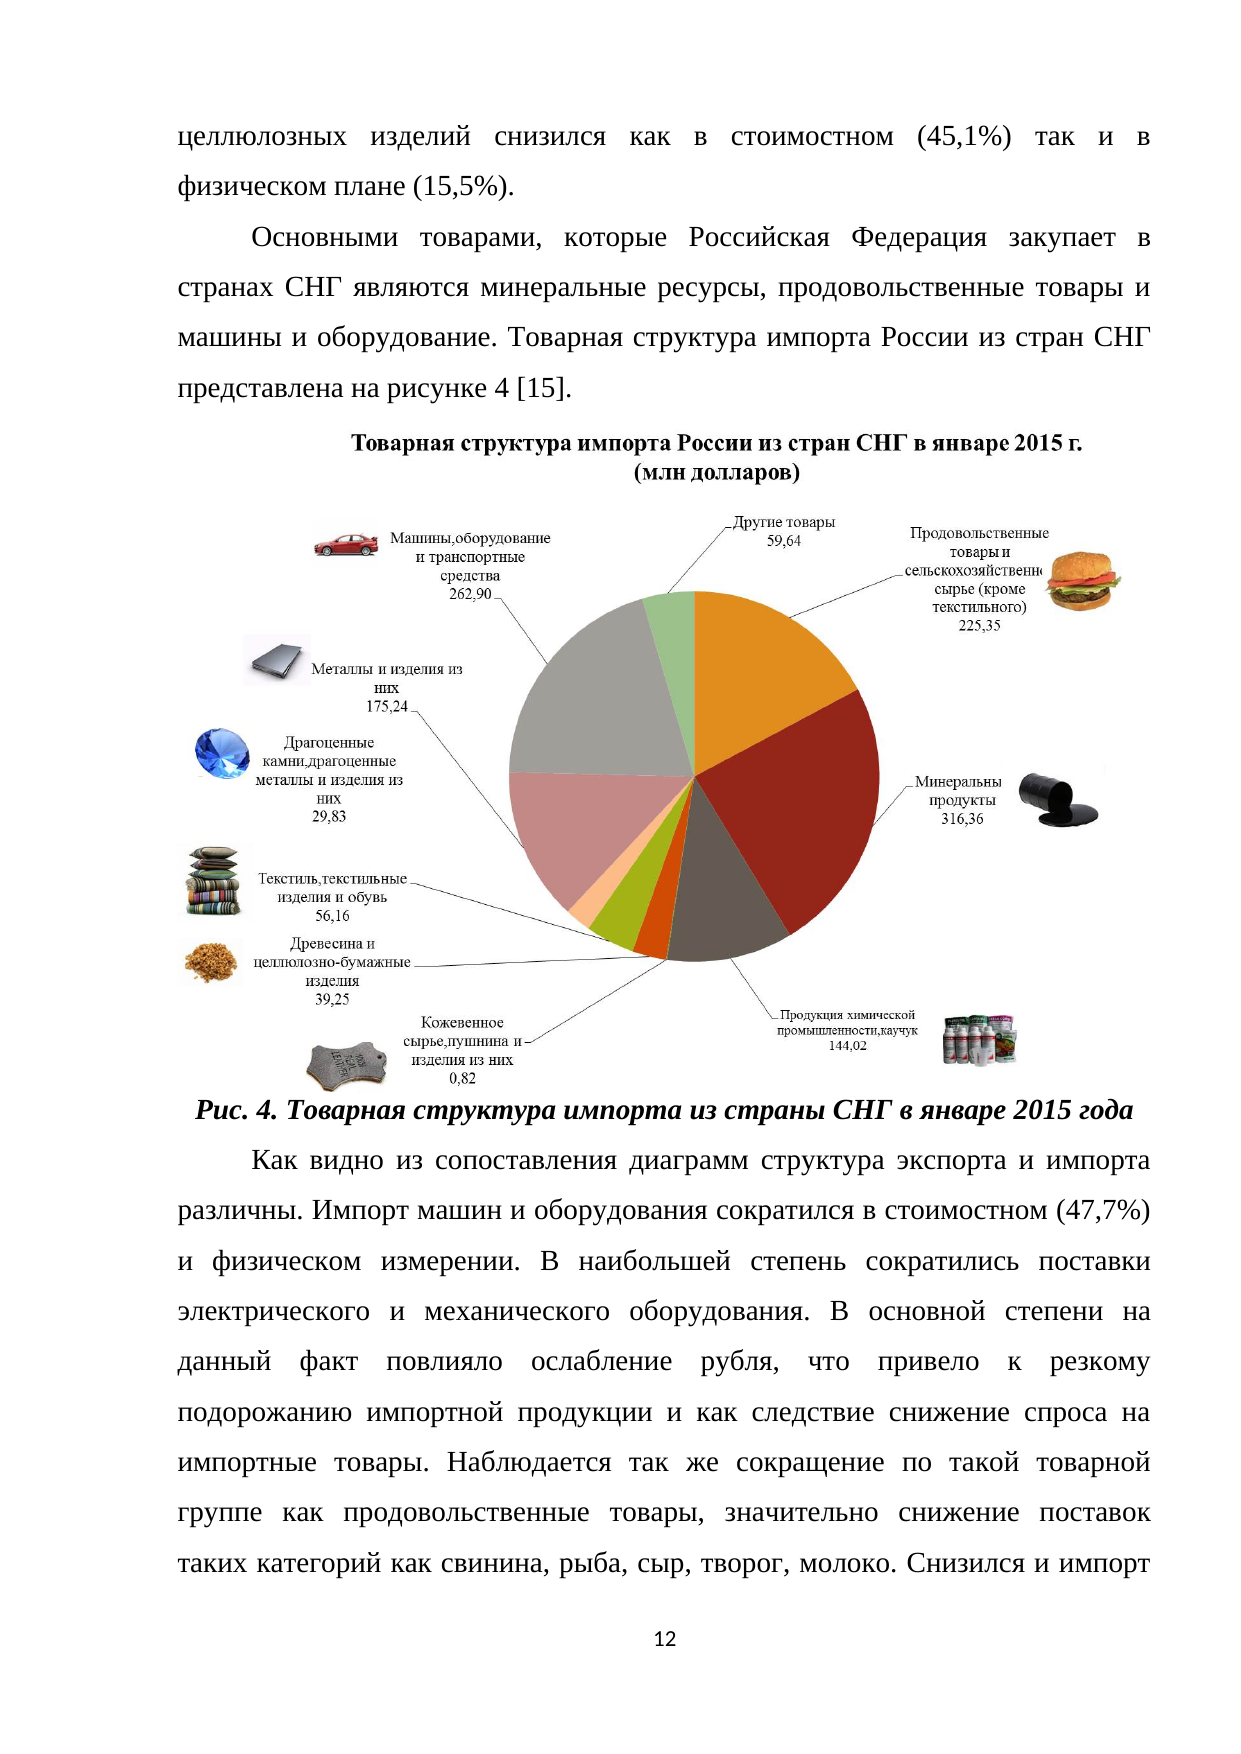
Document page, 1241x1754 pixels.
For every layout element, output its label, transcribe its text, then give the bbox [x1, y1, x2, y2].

picture [177, 420, 1124, 1092]
text Рис. 4. Товарная структура импорта из страны СНГ в январе 2015 года [177, 1092, 1152, 1125]
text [177, 118, 1152, 202]
text Основными товарами, которые Российская Федерация закупает в странах СНГ являются минеральные ресурсы, продовольственные товары и машины и оборудование. Товарная структура импорта России из стран СНГ представлена на рисунке 4 [15]. [177, 219, 1152, 403]
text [177, 1142, 1152, 1578]
